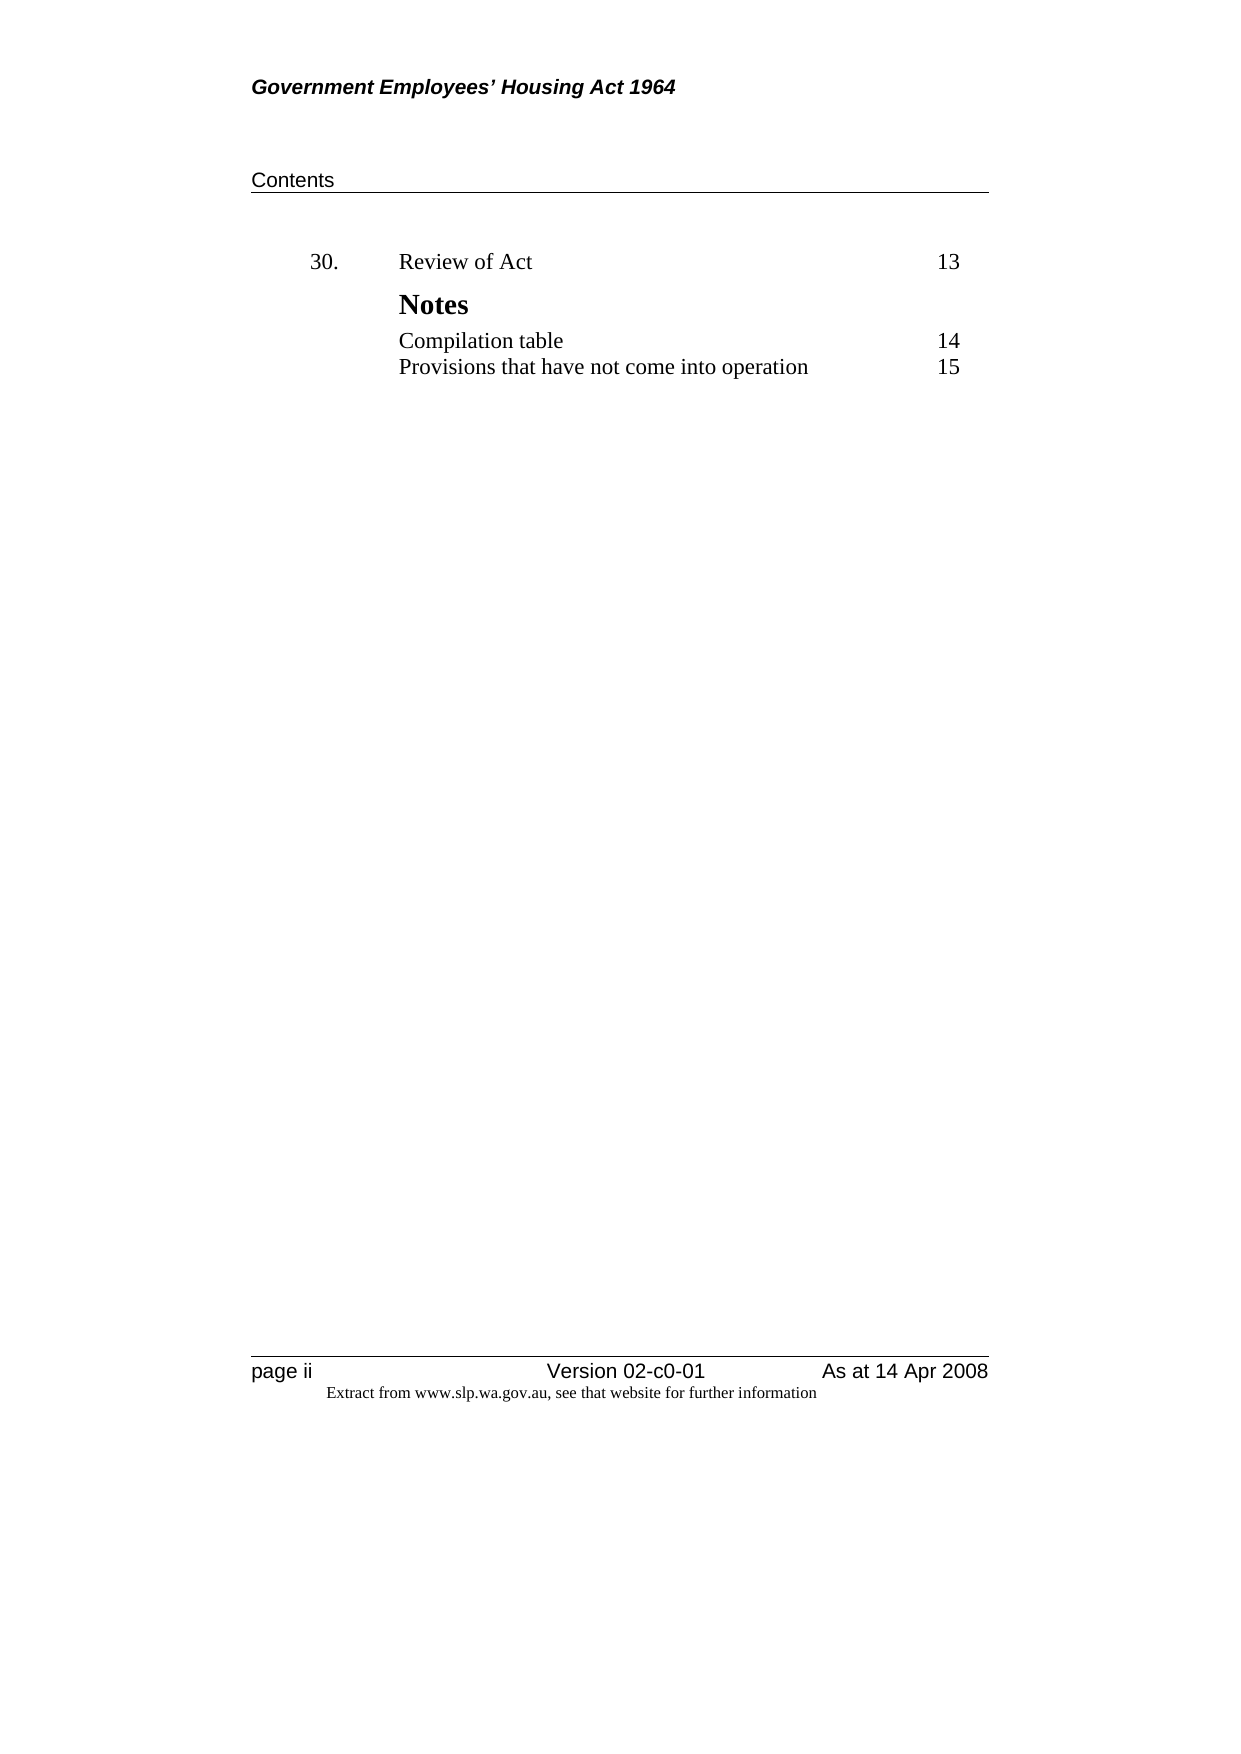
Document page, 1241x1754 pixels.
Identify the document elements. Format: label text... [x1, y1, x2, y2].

text 30. Review of Act 13 [310, 248, 871, 274]
text Provisions that have not come into operation 15 [310, 353, 871, 379]
text Notes [399, 287, 871, 320]
text Compilation table 14 [310, 327, 871, 353]
